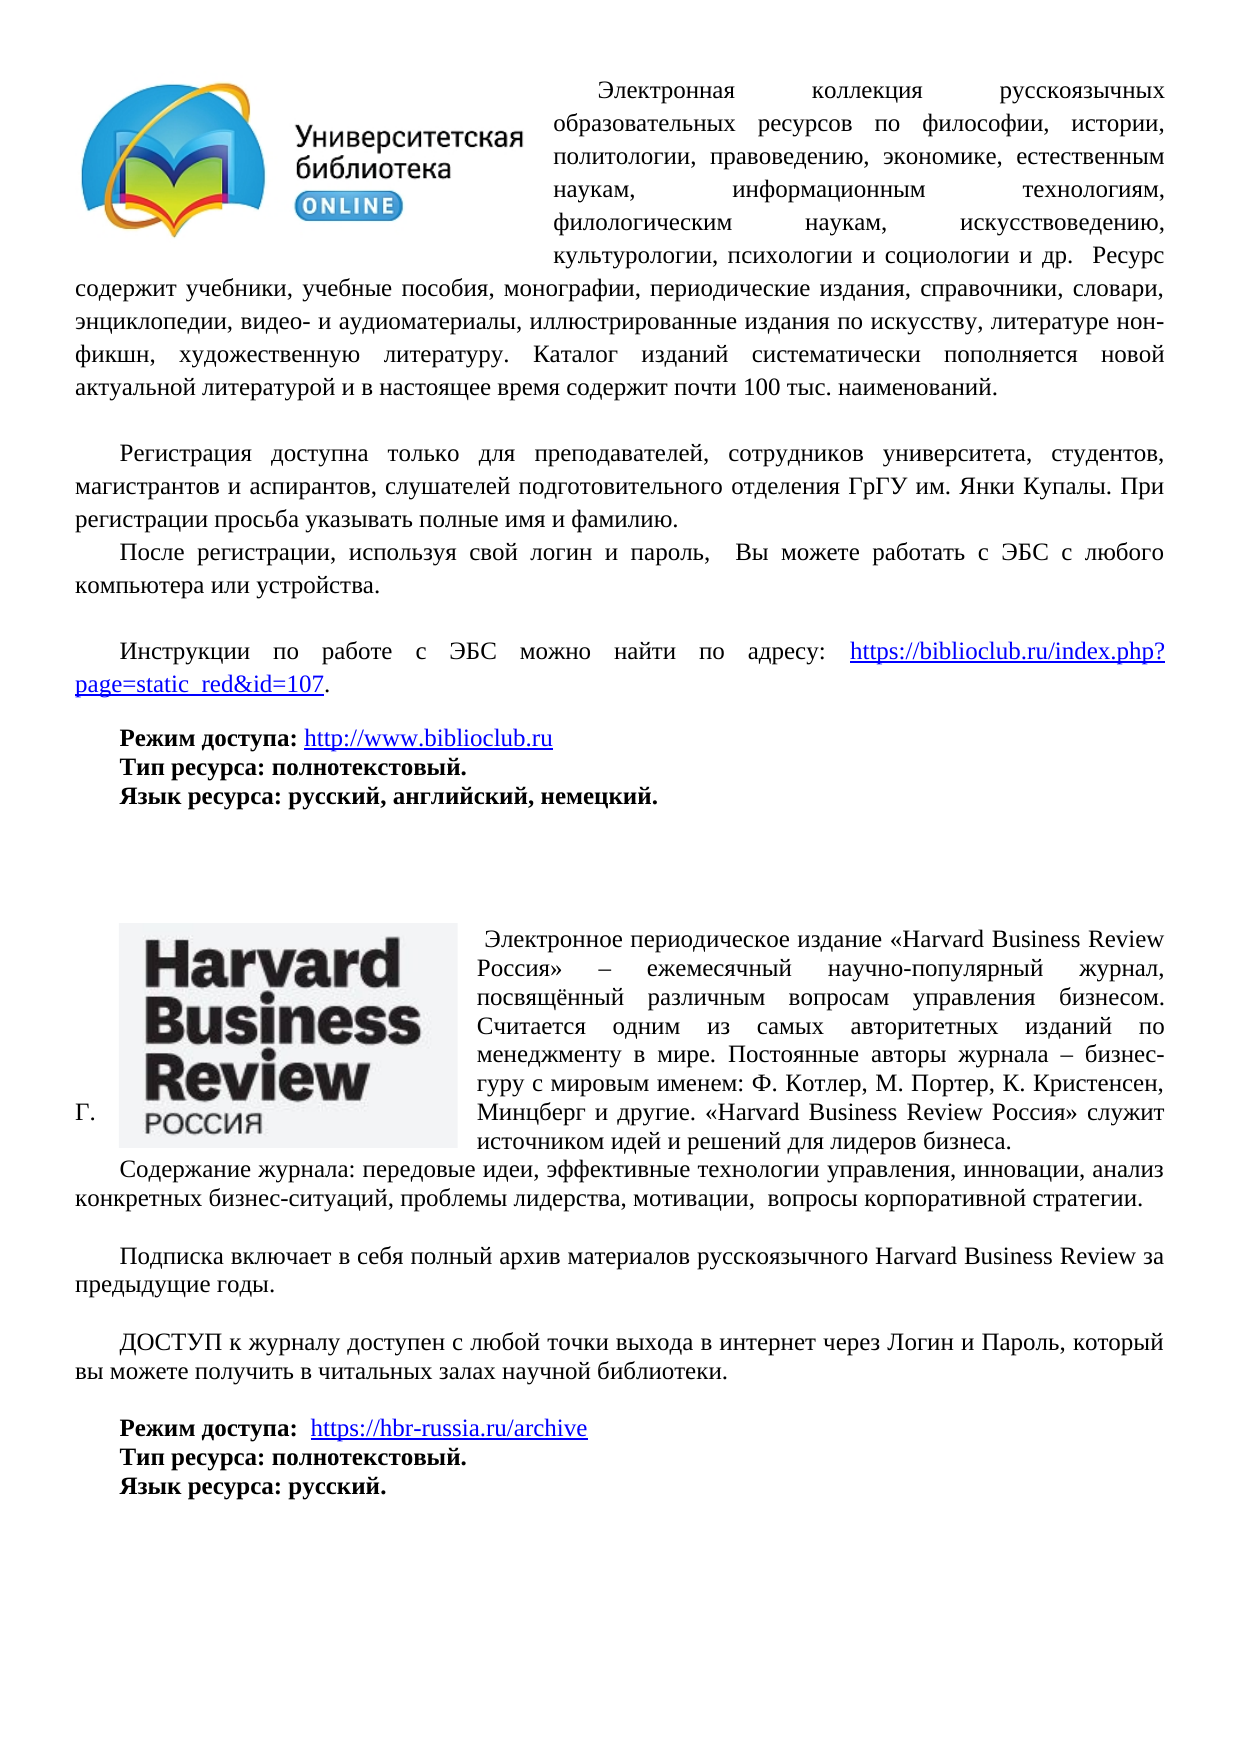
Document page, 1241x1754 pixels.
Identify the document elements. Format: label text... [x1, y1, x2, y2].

picture [75, 71, 535, 244]
text Язык ресурса: русский. [75, 1471, 1165, 1499]
text Тип ресурса: полнотекстовый. [75, 752, 1165, 781]
text Электронная коллекция русскоязычных образовательных ресурсов по философии, истории, политологии, правоведению, экономике, естественным наукам, информационным технологиям, филологическим наукам, искусствоведению, культурологии, психологии и социологии и др. Ресурс содержит учебники, учебные пособия, монографии, периодические издания, справочники, словари, энциклопедии, видео- и аудиоматериалы, иллюстрированные издания по искусству, литературе нон-фикшн, художественную литературу. Каталог изданий систематически пополняется новой актуальной литературой и в настоящее время содержит почти 100 тыс. наименований. [75, 75, 1165, 401]
text Тип ресурса: полнотекстовый. [75, 1442, 1165, 1471]
text Режим доступа: http://www.biblioclub.ru [75, 723, 1165, 752]
text ДОСТУП к журналу доступен с любой точки выхода в интернет через Логин и Пароль, который вы можете получить в читальных залах научной библиотеки. [75, 1327, 1165, 1384]
text Режим доступа: https://hbr-russia.ru/archive [75, 1413, 1165, 1442]
text Регистрация доступна только для преподавателей, сотрудников университета, студентов, магистрантов и аспирантов, слушателей подготовительного отделения ГрГУ им. Янки Купалы. При регистрации просьба указывать полные имя и фамилию. [75, 438, 1165, 533]
text Язык ресурса: русский, английский, немецкий. [75, 781, 1165, 809]
text Подписка включает в себя полный архив материалов русскоязычного Harvard Business Review за предыдущие годы. [75, 1241, 1165, 1298]
text После регистрации, используя свой логин и пароль, Вы можете работать с ЭБС с любого компьютера или устройства. [75, 537, 1165, 599]
text Инструкции по работе с ЭБС можно найти по адресу: https://biblioclub.ru/index.php?page=static_red&id=107. [75, 636, 1165, 698]
picture [118, 923, 458, 1148]
text Содержание журнала: передовые идеи, эффективные технологии управления, инновации, анализ конкретных бизнес-ситуаций, проблемы лидерства, мотивации, вопросы корпоративной стратегии. [75, 1154, 1165, 1212]
